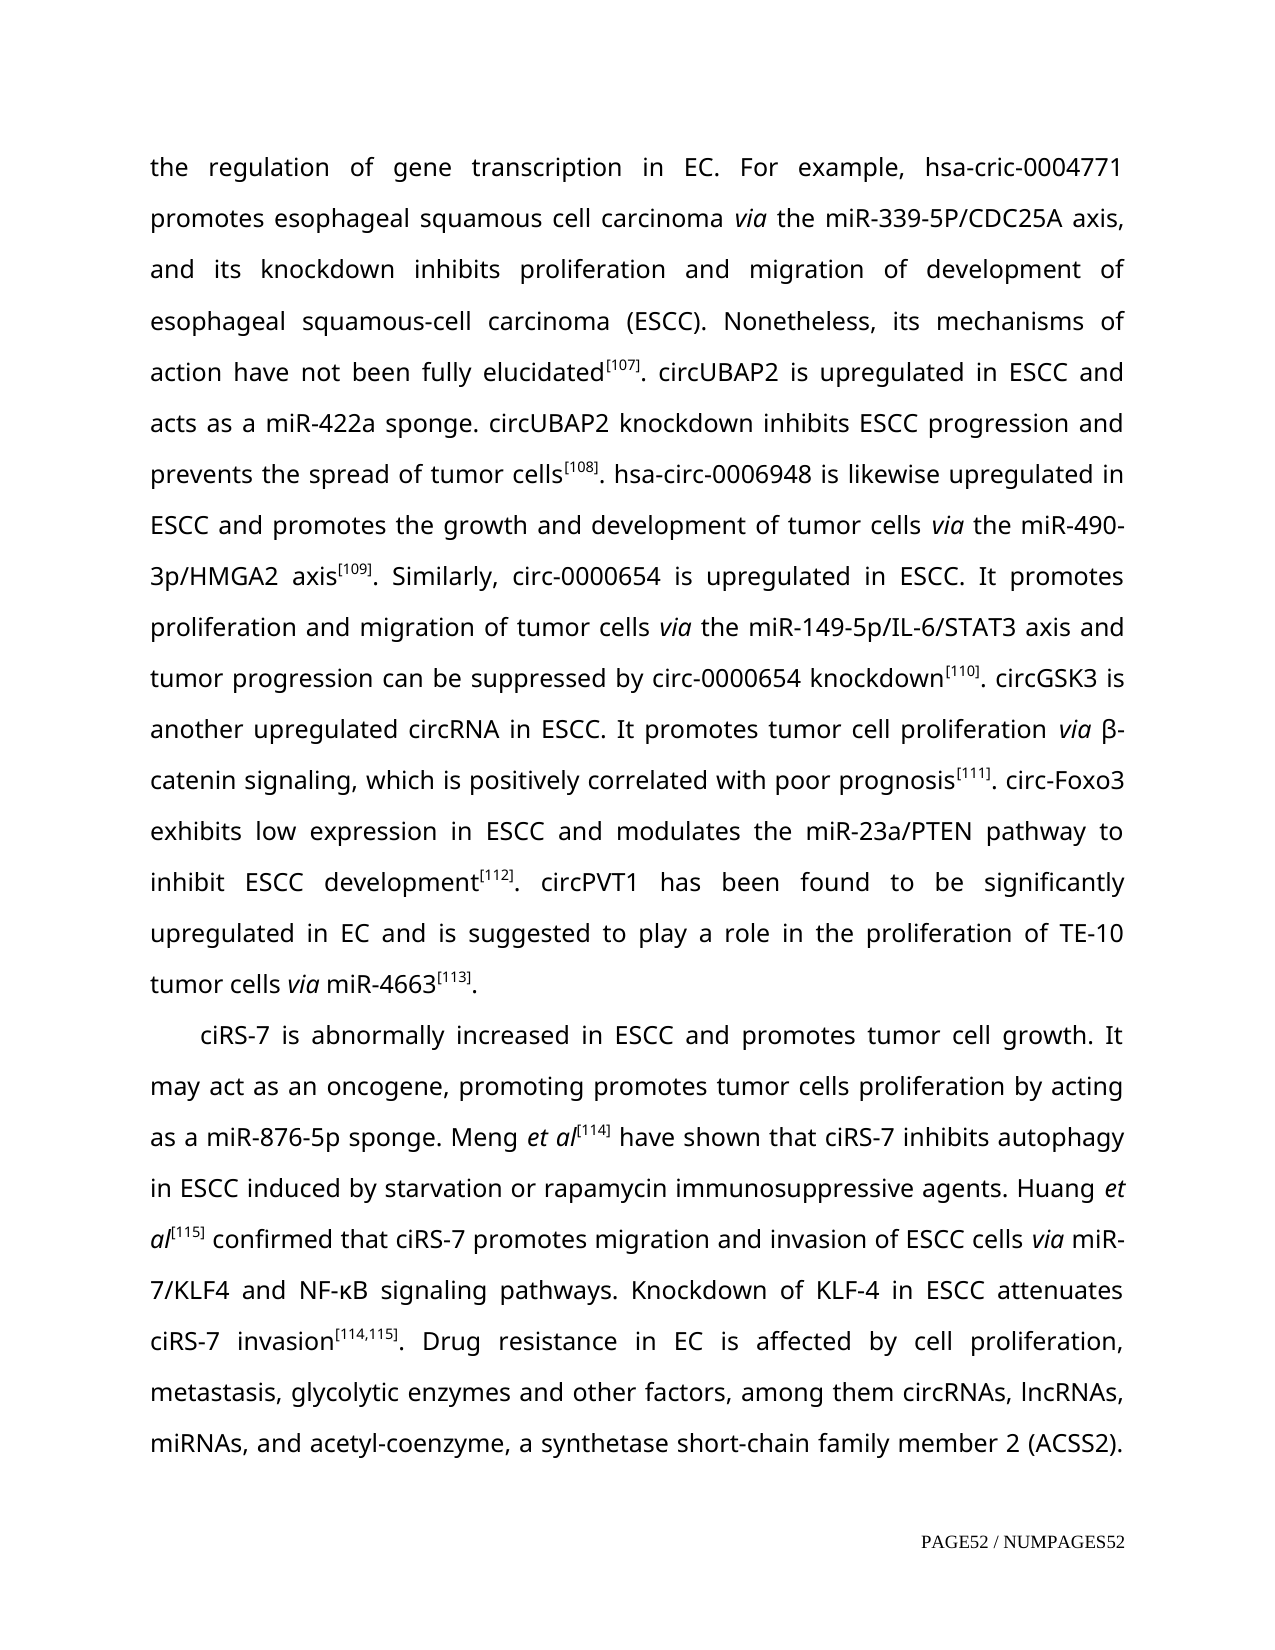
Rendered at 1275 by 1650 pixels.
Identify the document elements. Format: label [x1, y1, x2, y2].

text [150, 1018, 1125, 1460]
text [150, 150, 1125, 1001]
